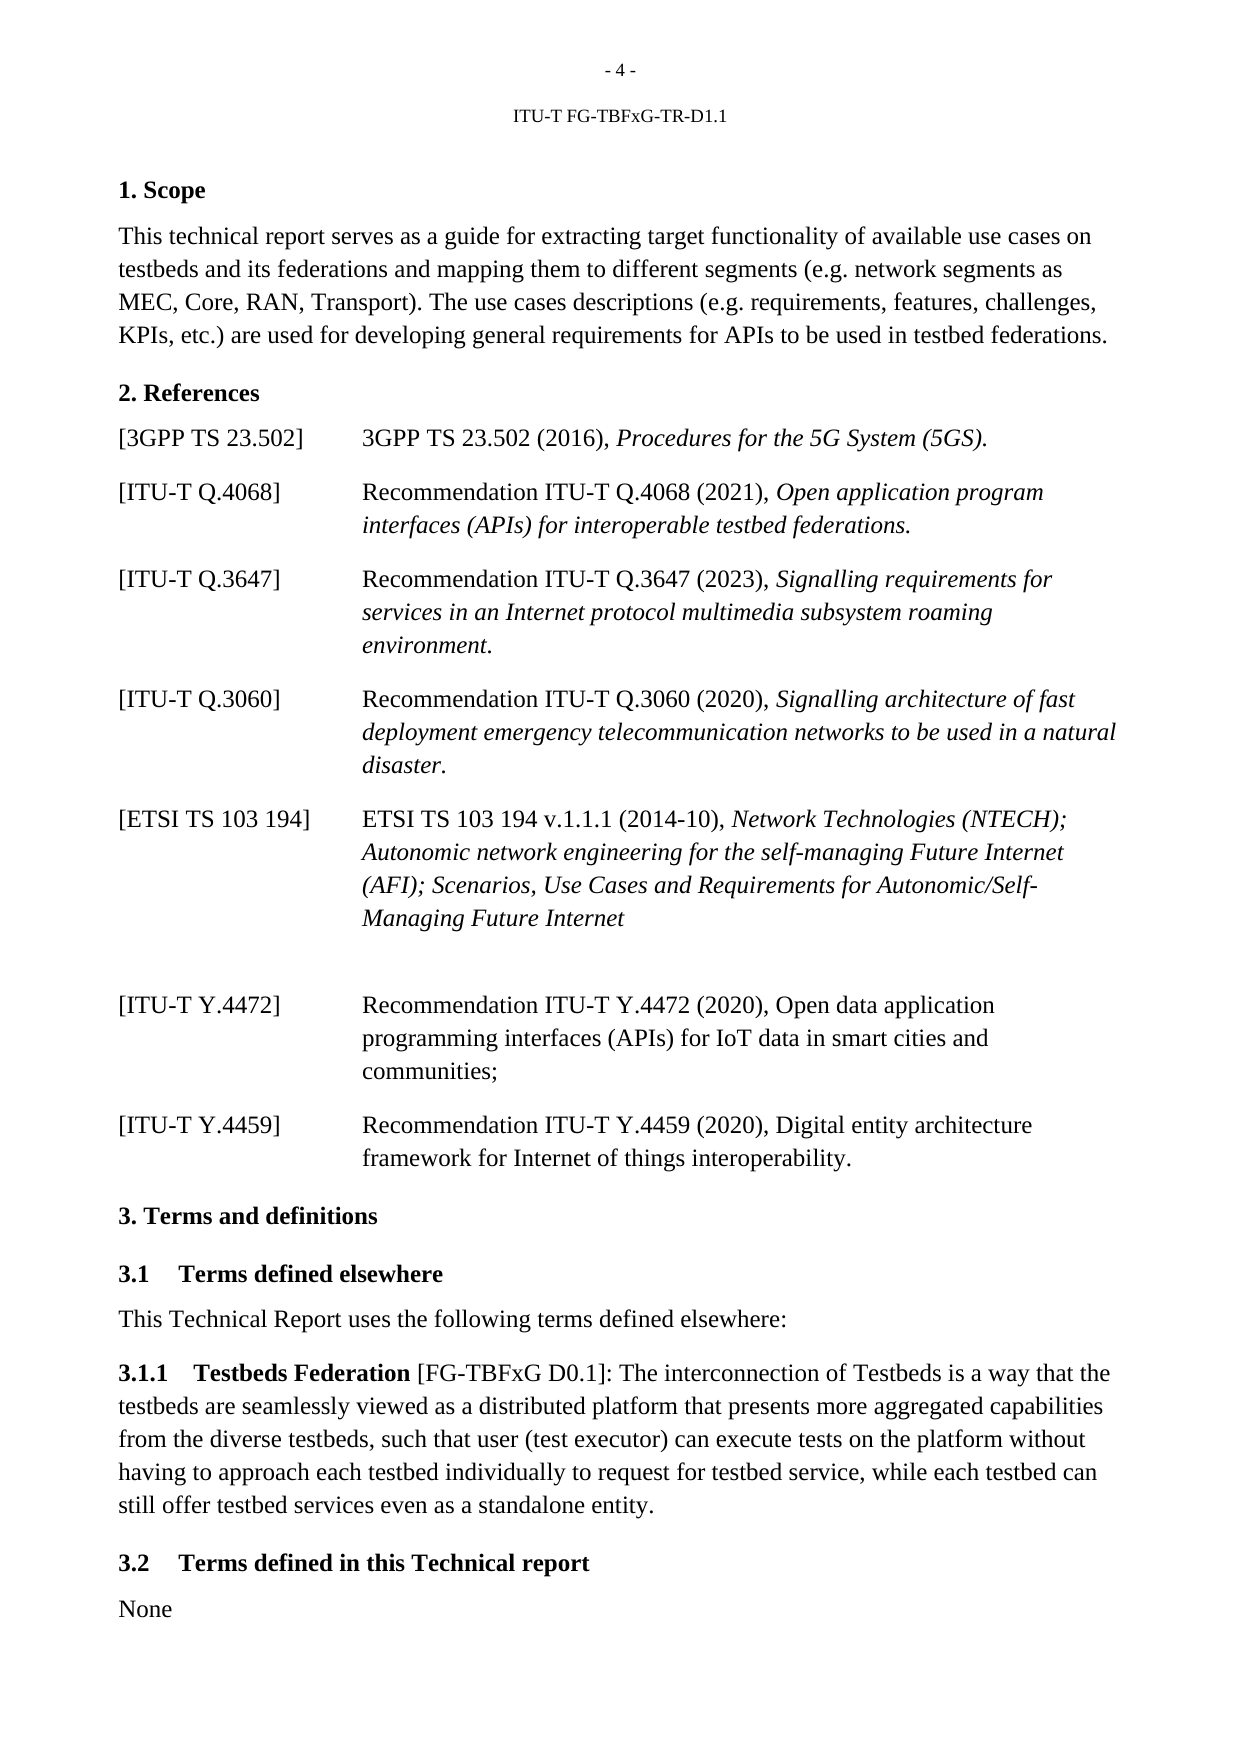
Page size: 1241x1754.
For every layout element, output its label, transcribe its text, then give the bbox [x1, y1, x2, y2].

text 2. References [118, 378, 1122, 407]
text [ITU-T Y.4472] Recommendation ITU-T Y.4472 (2020), Open data application programming interfaces (APIs) for IoT data in smart cities and communities; [118, 990, 1122, 1085]
text [ITU-T Q.3647] Recommendation ITU-T Q.3647 (2023), Signalling requirements for services in an Internet protocol multimedia subsystem roaming environment. [118, 564, 1122, 659]
text 3. Terms and definitions [118, 1201, 1122, 1229]
list 3.1 Terms defined elsewhere [118, 1259, 1122, 1288]
text This technical report serves as a guide for extracting target functionality of available use cases on testbeds and its federations and mapping them to different segments (e.g. network segments as MEC, Core, RAN, Transport). The use cases descriptions (e.g. requirements, features, challenges, KPIs, etc.) are used for developing general requirements for APIs to be used in testbed federations. [118, 221, 1122, 349]
text This Technical Report uses the following terms defined elsewhere: [118, 1304, 1122, 1333]
text [ETSI TS 103 194] ETSI TS 103 194 v.1.1.1 (2014-10), Network Technologies (NTECH); Autonomic network engineering for the self-managing Future Internet (AFI); Scenarios, Use Cases and Requirements for Autonomic/Self-Managing Future Internet [118, 804, 1122, 965]
list 3.2 Terms defined in this Technical report [118, 1548, 1122, 1577]
text 1. Scope [118, 175, 1122, 204]
text [ITU-T Q.3060] Recommendation ITU-T Q.3060 (2020), Signalling architecture of fast deployment emergency telecommunication networks to be used in a natural disaster. [118, 684, 1122, 779]
text [ITU-T Q.4068] Recommendation ITU-T Q.4068 (2021), Open application program interfaces (APIs) for interoperable testbed federations. [118, 477, 1122, 539]
text [ITU-T Y.4459] Recommendation ITU-T Y.4459 (2020), Digital entity architecture framework for Internet of things interoperability. [118, 1110, 1122, 1172]
text [3GPP TS 23.502] 3GPP TS 23.502 (2016), Procedures for the 5G System (5GS). [118, 423, 1122, 452]
text None [118, 1594, 1122, 1623]
text 3.1.1 Testbeds Federation [FG-TBFxG D0.1]: The interconnection of Testbeds is a way that the testbeds are seamlessly viewed as a distributed platform that presents more aggregated capabilities from the diverse testbeds, such that user (test executor) can execute tests on the platform without having to approach each testbed individually to request for testbed service, while each testbed can still offer testbed services even as a standalone entity. [118, 1358, 1122, 1519]
